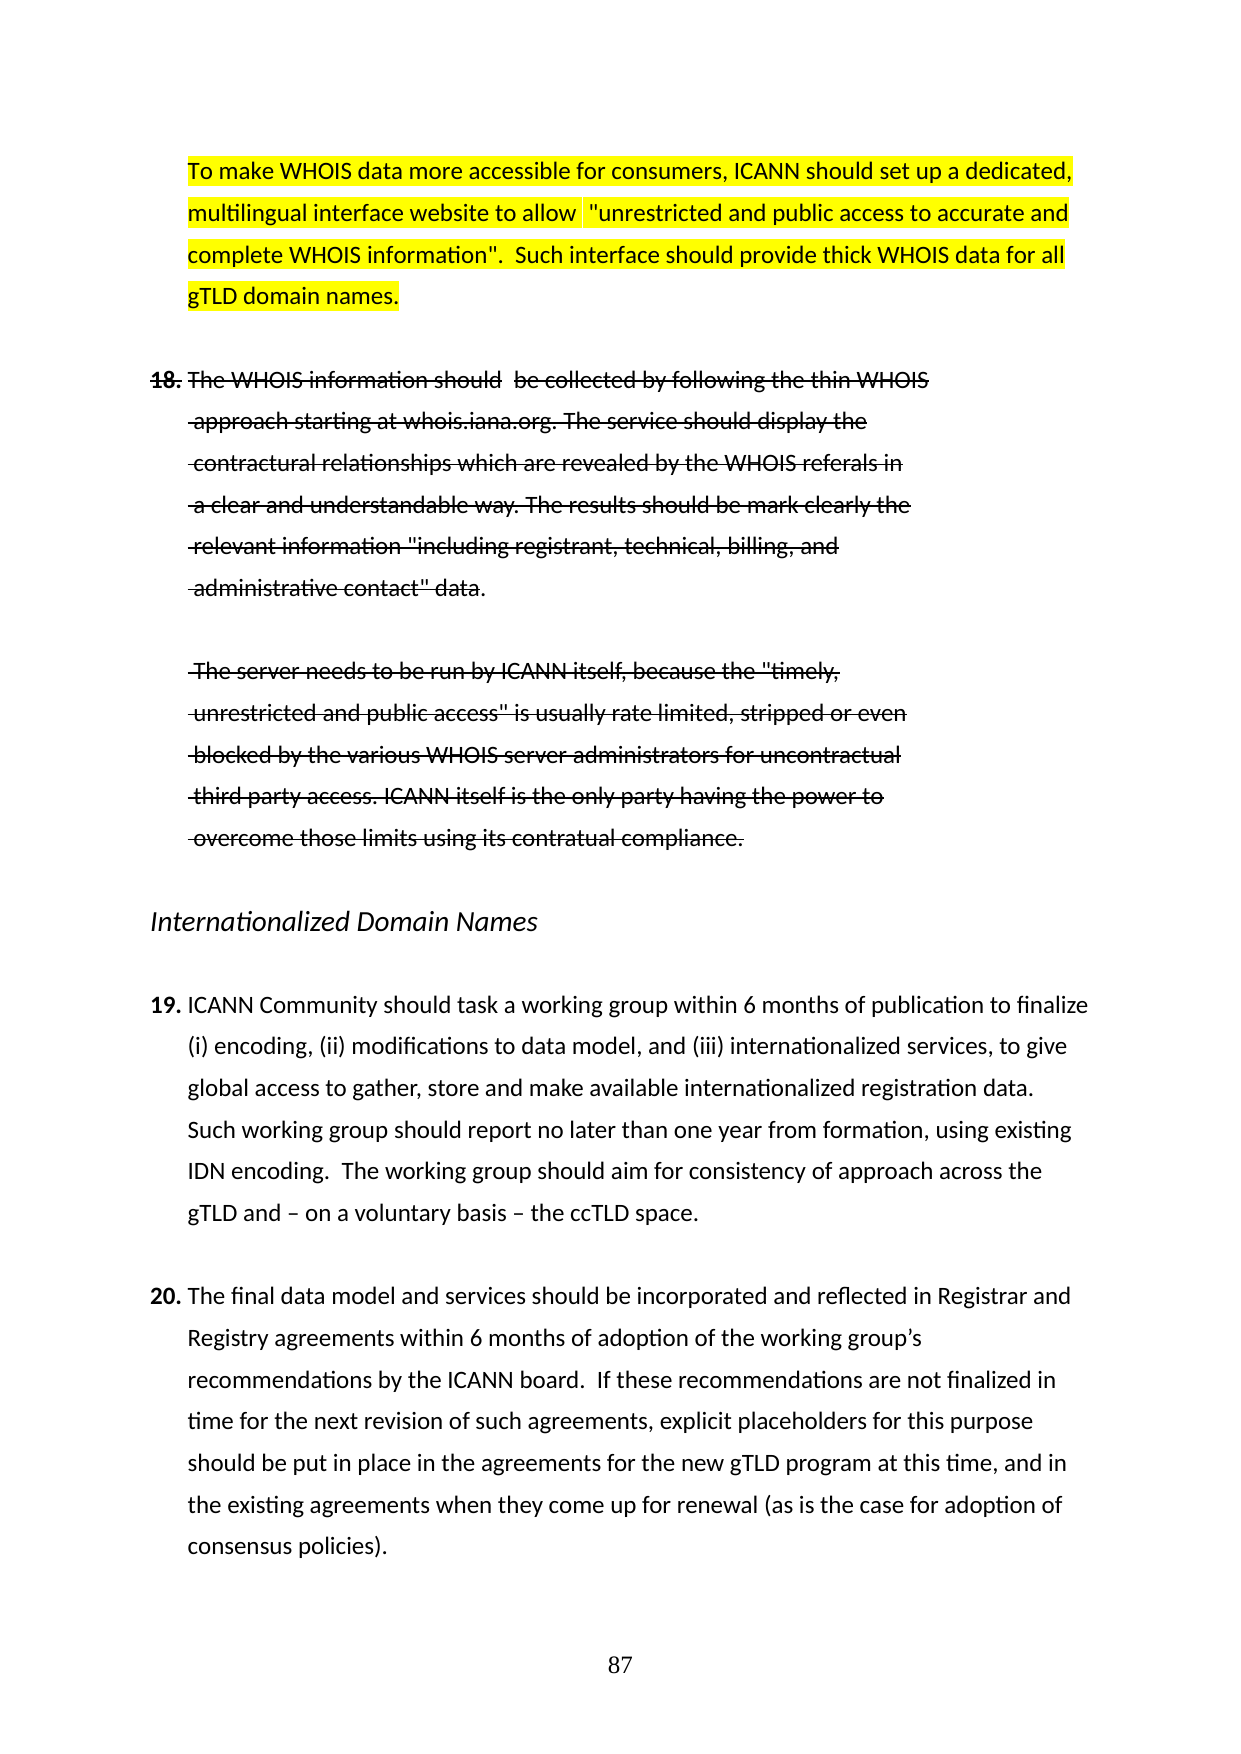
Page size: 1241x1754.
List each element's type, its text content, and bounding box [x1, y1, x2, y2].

list The final data model and services should be incorporated and reflected in Registrar and Registry agreements within 6 months of adoption of the working group’s recommendations by the ICANN board. If these recommendations are not finalized in time for the next revision of such agreements, explicit placeholders for this purpose should be put in place in the agreements for the new gTLD program at this time, and in the existing agreements when they come up for renewal (as is the case for adoption of consensus policies). [150, 1275, 1090, 1567]
list To make WHOIS data more accessible for consumers, ICANN should set up a dedicated, multilingual interface website to allow "unrestricted and public access to accurate and complete WHOIS information". Such interface should provide thick WHOIS data for all gTLD domain names. [187, 150, 1090, 317]
list ICANN Community should task a working group within 6 months of publication to finalize (i) encoding, (ii) modifications to data model, and (iii) internationalized services, to give global access to gather, store and make available internationalized registration data. Such working group should report no later than one year from formation, using existing IDN encoding. The working group should aim for consistency of approach across the gTLD and – on a voluntary basis – the ccTLD space. [150, 983, 1090, 1233]
list The WHOIS information should be collected by following the thin WHOIS approach starting at whois.iana.org. The service should display the contractural relationships which are revealed by the WHOIS referals in a clear and understandable way. The results should be mark clearly the relevant information "including registrant, technical, billing, and administrative contact" data. The server needs to be run by ICANN itself, because the "timely, unrestricted and public access" is usually rate limited, stripped or even blocked by the various WHOIS server administrators for uncontractual third party access. ICANN itself is the only party having the power to overcome those limits using its contratual compliance. [150, 358, 1090, 858]
text Internationalized Domain Names [150, 900, 1090, 942]
